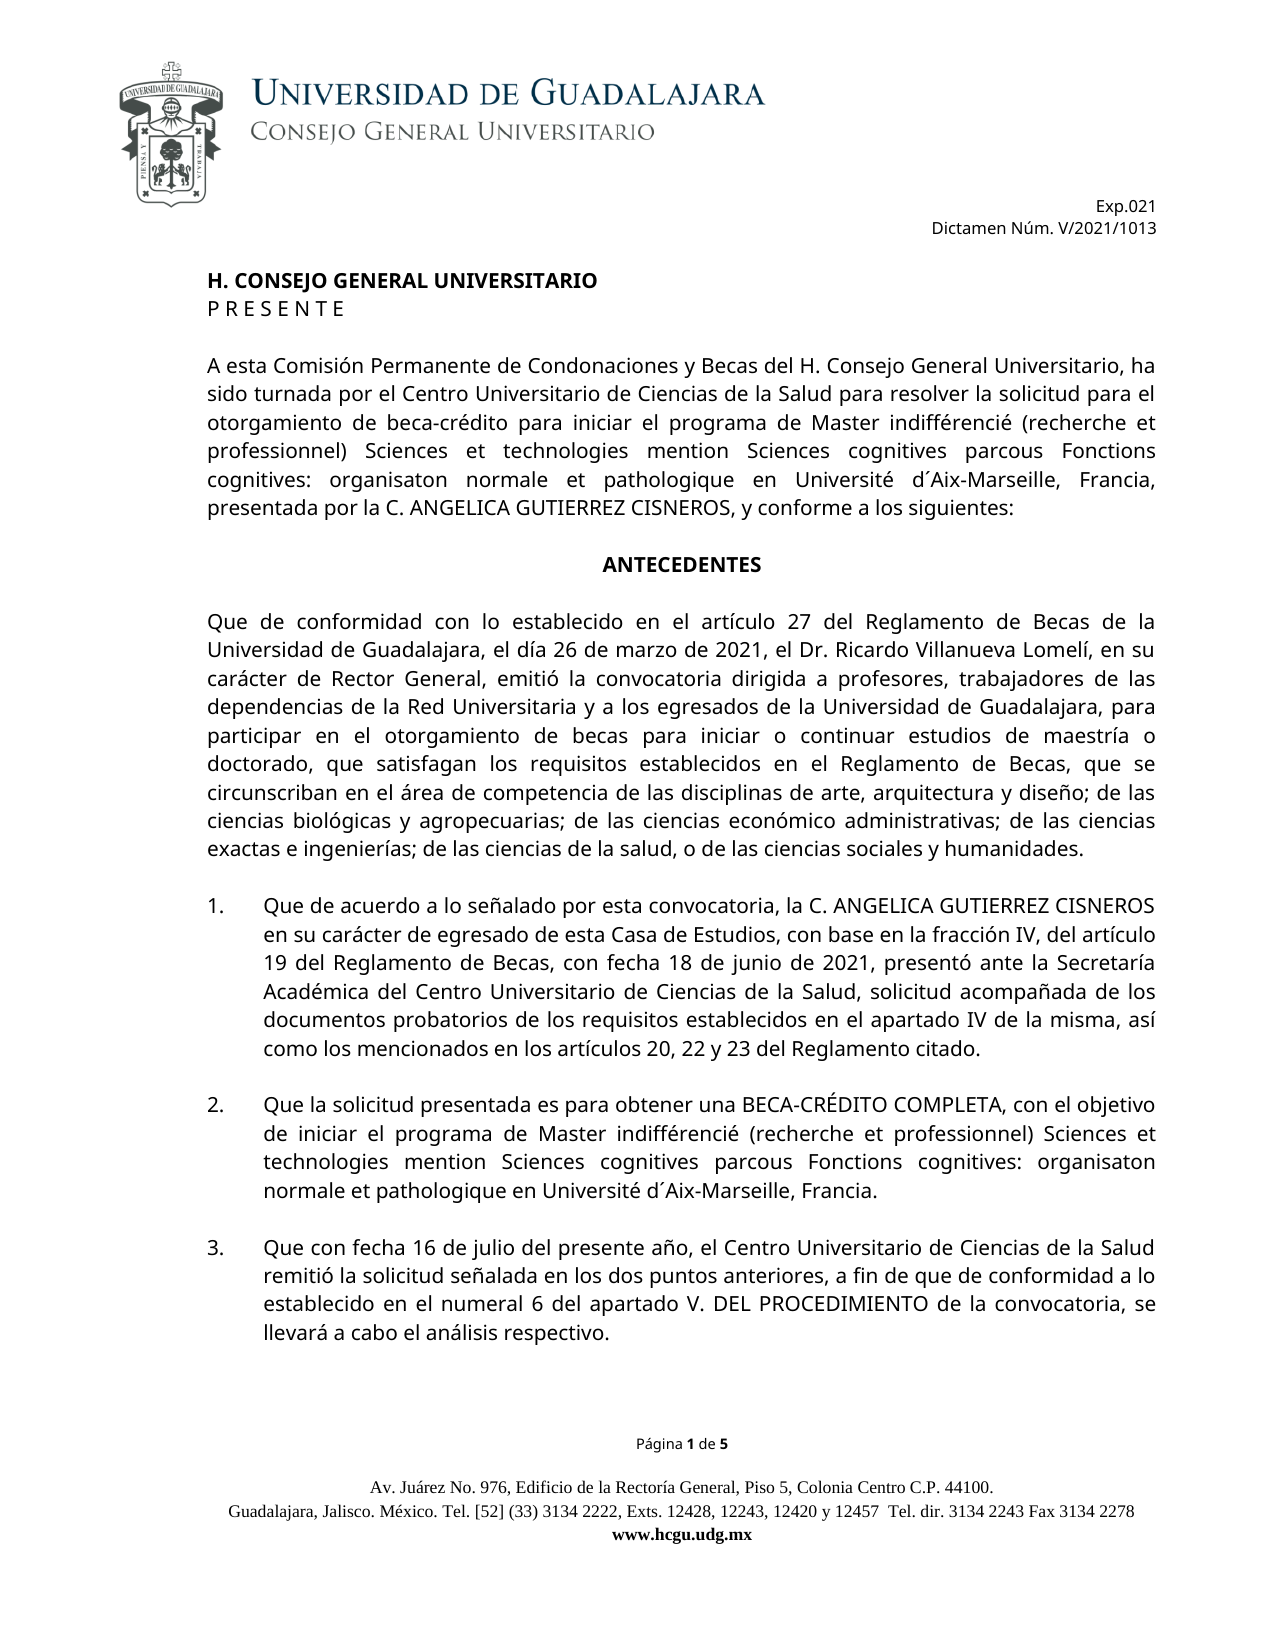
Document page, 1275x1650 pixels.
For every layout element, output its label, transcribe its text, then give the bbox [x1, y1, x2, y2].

text H. CONSEJO GENERAL UNIVERSITARIO [207, 266, 1157, 294]
text ANTECEDENTES [207, 550, 1157, 579]
text Que de conformidad con lo establecido en el artículo 27 del Reglamento de Becas de la Universidad de Guadalajara, el día 26 de marzo de 2021, el Dr. Ricardo Villanueva Lomelí, en su carácter de Rector General, emitió la convocatoria dirigida a profesores, trabajadores de las dependencias de la Red Universitaria y a los egresados de la Universidad de Guadalajara, para participar en el otorgamiento de becas para iniciar o continuar estudios de maestría o doctorado, que satisfagan los requisitos establecidos en el Reglamento de Becas, que se circunscriban en el área de competencia de las disciplinas de arte, arquitectura y diseño; de las ciencias biológicas y agropecuarias; de las ciencias económico administrativas; de las ciencias exactas e ingenierías; de las ciencias de la salud, o de las ciencias sociales y humanidades. [207, 607, 1157, 863]
list Que la solicitud presentada es para obtener una BECA-CRÉDITO COMPLETA, con el objetivo de iniciar el programa de Master indifférencié (recherche et professionnel) Sciences et technologies mention Sciences cognitives parcous Fonctions cognitives: organisaton normale et pathologique en Université d´Aix-Marseille, Francia. [207, 1091, 1157, 1204]
text A esta Comisión Permanente de Condonaciones y Becas del H. Consejo General Universitario, ha sido turnada por el Centro Universitario de Ciencias de la Salud para resolver la solicitud para el otorgamiento de beca-crédito para iniciar el programa de Master indifférencié (recherche et professionnel) Sciences et technologies mention Sciences cognitives parcous Fonctions cognitives: organisaton normale et pathologique en Université d´Aix-Marseille, Francia, presentada por la C. ANGELICA GUTIERREZ CISNEROS, y conforme a los siguientes: [207, 351, 1157, 522]
list Que con fecha 16 de julio del presente año, el Centro Universitario de Ciencias de la Salud remitió la solicitud señalada en los dos puntos anteriores, a fin de que de conformidad a lo establecido en el numeral 6 del apartado V. DEL PROCEDIMIENTO de la convocatoria, se llevará a cabo el análisis respectivo. [207, 1233, 1157, 1346]
text P R E S E N T E [207, 294, 1157, 323]
list Que de acuerdo a lo señalado por esta convocatoria, la C. ANGELICA GUTIERREZ CISNEROS en su carácter de egresado de esta Casa de Estudios, con base en la fracción IV, del artículo 19 del Reglamento de Becas, con fecha 18 de junio de 2021, presentó ante la Secretaría Académica del Centro Universitario de Ciencias de la Salud, solicitud acompañada de los documentos probatorios de los requisitos establecidos en el apartado IV de la misma, así como los mencionados en los artículos 20, 22 y 23 del Reglamento citado. [207, 891, 1157, 1062]
picture [31, 1, 1275, 268]
